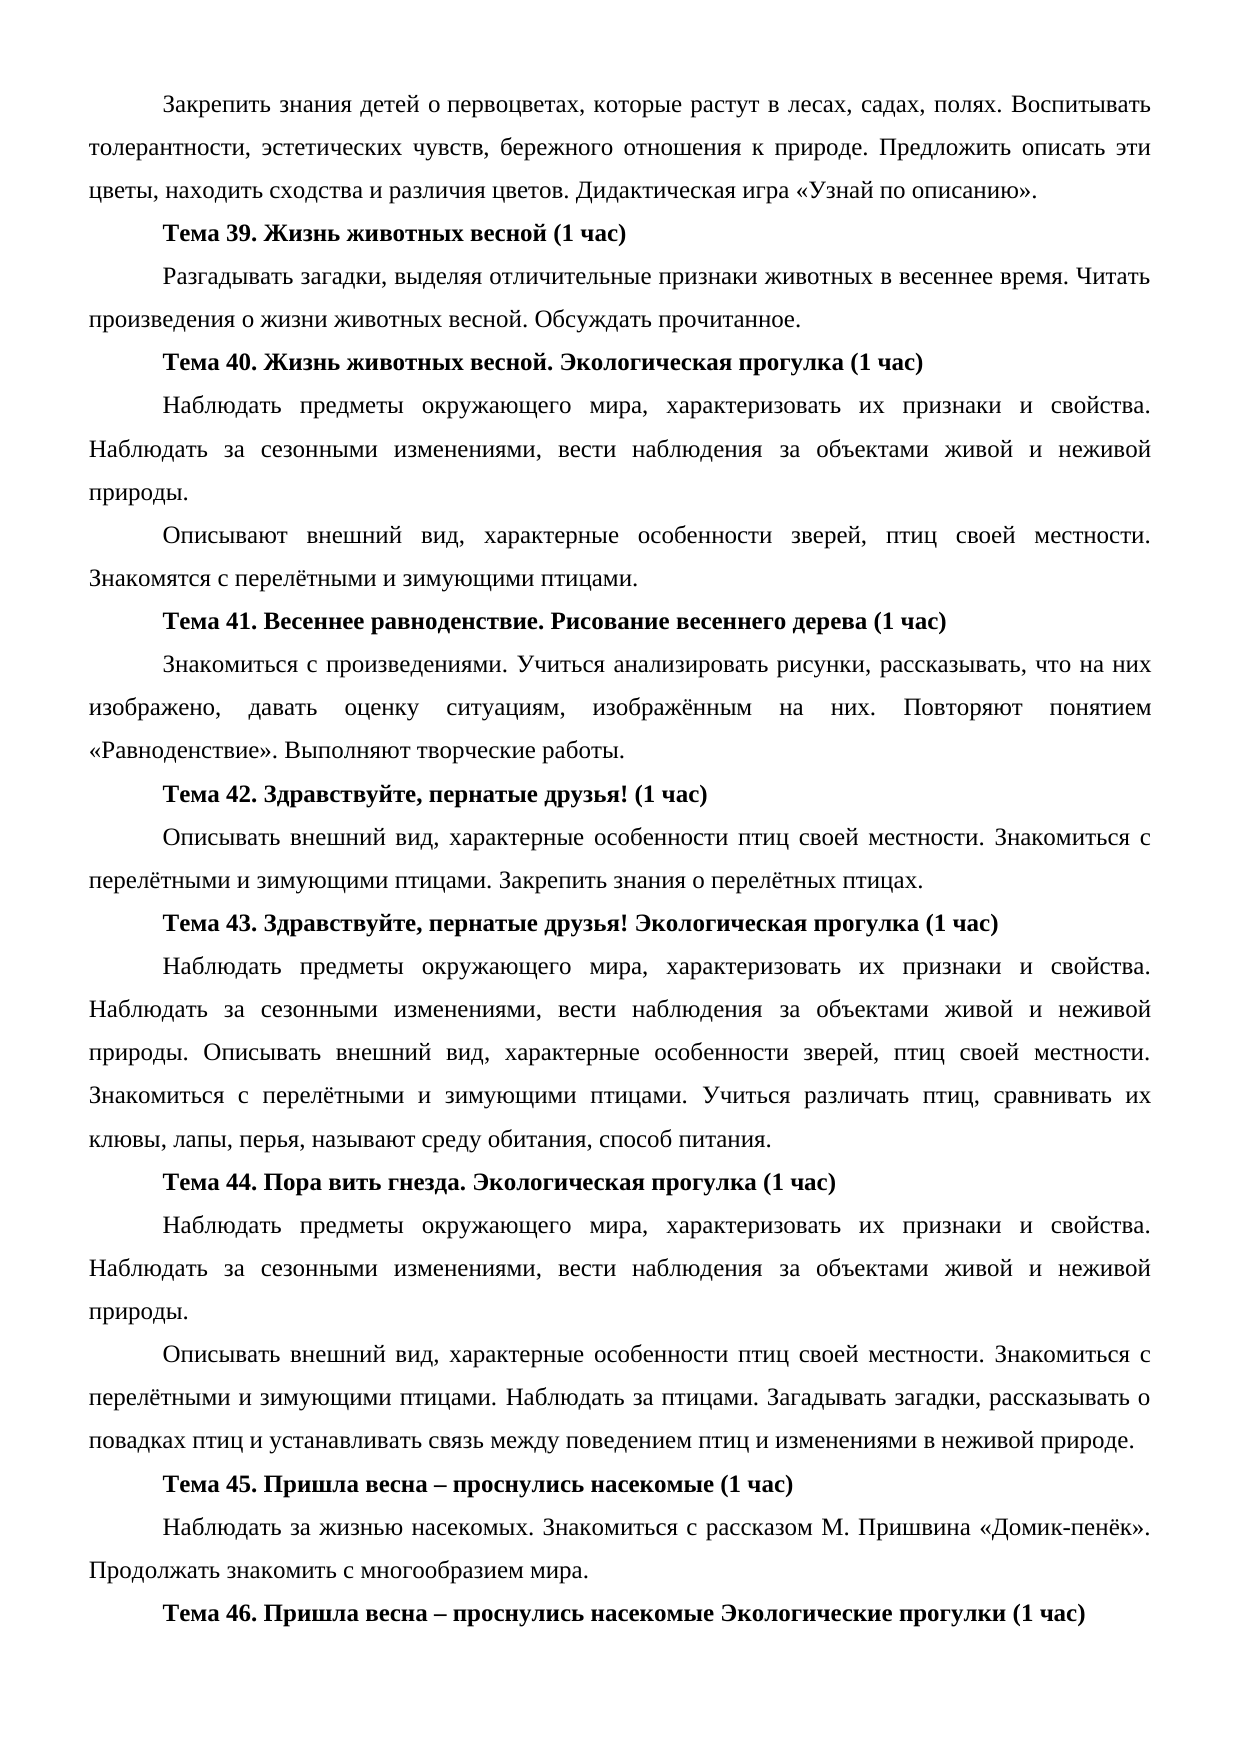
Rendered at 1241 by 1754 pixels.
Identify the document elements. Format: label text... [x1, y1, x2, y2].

text Тема 43. Здравствуйте, пернатые друзья! Экологическая прогулка (1 час) [89, 908, 1152, 937]
text Тема 41. Весеннее равноденствие. Рисование весеннего дерева (1 час) [89, 606, 1152, 635]
text Разгадывать загадки, выделяя отличительные признаки животных в весеннее время. Читать произведения о жизни животных весной. Обсуждать прочитанное. [89, 261, 1152, 333]
text Закрепить знания детей о первоцветах, которые растут в лесах, садах, полях. Воспитывать толерантности, эстетических чувств, бережного отношения к природе. Предложить описать эти цветы, находить сходства и различия цветов. Дидактическая игра «Узнай по описанию». [89, 89, 1152, 132]
text Наблюдать предметы окружающего мира, характеризовать их признаки и свойства. Наблюдать за сезонными изменениями, вести наблюдения за объектами живой и неживой природы. Описывать внешний вид, характерные особенности зверей, птиц своей местности. Знакомиться с перелётными и зимующими птицами. Учиться различать птиц, сравнивать их клювы, лапы, перья, называют среду обитания, способ питания. [89, 951, 1152, 1152]
text Тема 45. Пришла весна – проснулись насекомые (1 час) [89, 1469, 1152, 1497]
text Описывать внешний вид, характерные особенности птиц своей местности. Знакомиться с перелётными и зимующими птицами. Наблюдать за птицами. Загадывать загадки, рассказывать о повадках птиц и устанавливать связь между поведением птиц и изменениями в неживой природе. [89, 1339, 1152, 1454]
text Тема 44. Пора вить гнезда. Экологическая прогулка (1 час) [89, 1167, 1152, 1196]
text Тема 40. Жизнь животных весной. Экологическая прогулка (1 час) [89, 347, 1152, 376]
text Тема 42. Здравствуйте, пернатые друзья! (1 час) [89, 779, 1152, 807]
text Тема 39. Жизнь животных весной (1 час) [89, 218, 1152, 247]
text Закрепить знания детей о первоцветах, которые растут в лесах, садах, полях. Воспитывать толерантности, эстетических чувств, бережного отношения к природе. Предложить описать эти цветы, находить сходства и различия цветов. Дидактическая игра «Узнай по описанию». [89, 161, 1152, 204]
text Знакомиться с произведениями. Учиться анализировать рисунки, рассказывать, что на них изображено, давать оценку ситуациям, изображённым на них. Повторяют понятием «Равноденствие». Выполняют творческие работы. [89, 649, 1152, 764]
text Описывают внешний вид, характерные особенности зверей, птиц своей местности. Знакомятся с перелётными и зимующими птицами. [89, 520, 1152, 592]
text Тема 46. Пришла весна – проснулись насекомые Экологические прогулки (1 час) [89, 1598, 1152, 1627]
text Описывать внешний вид, характерные особенности птиц своей местности. Знакомиться с перелётными и зимующими птицами. Закрепить знания о перелётных птицах. [89, 822, 1152, 894]
text Наблюдать за жизнью насекомых. Знакомиться с рассказом М. Пришвина «Домик-пенёк». Продолжать знакомить с многообразием мира. [89, 1512, 1152, 1584]
